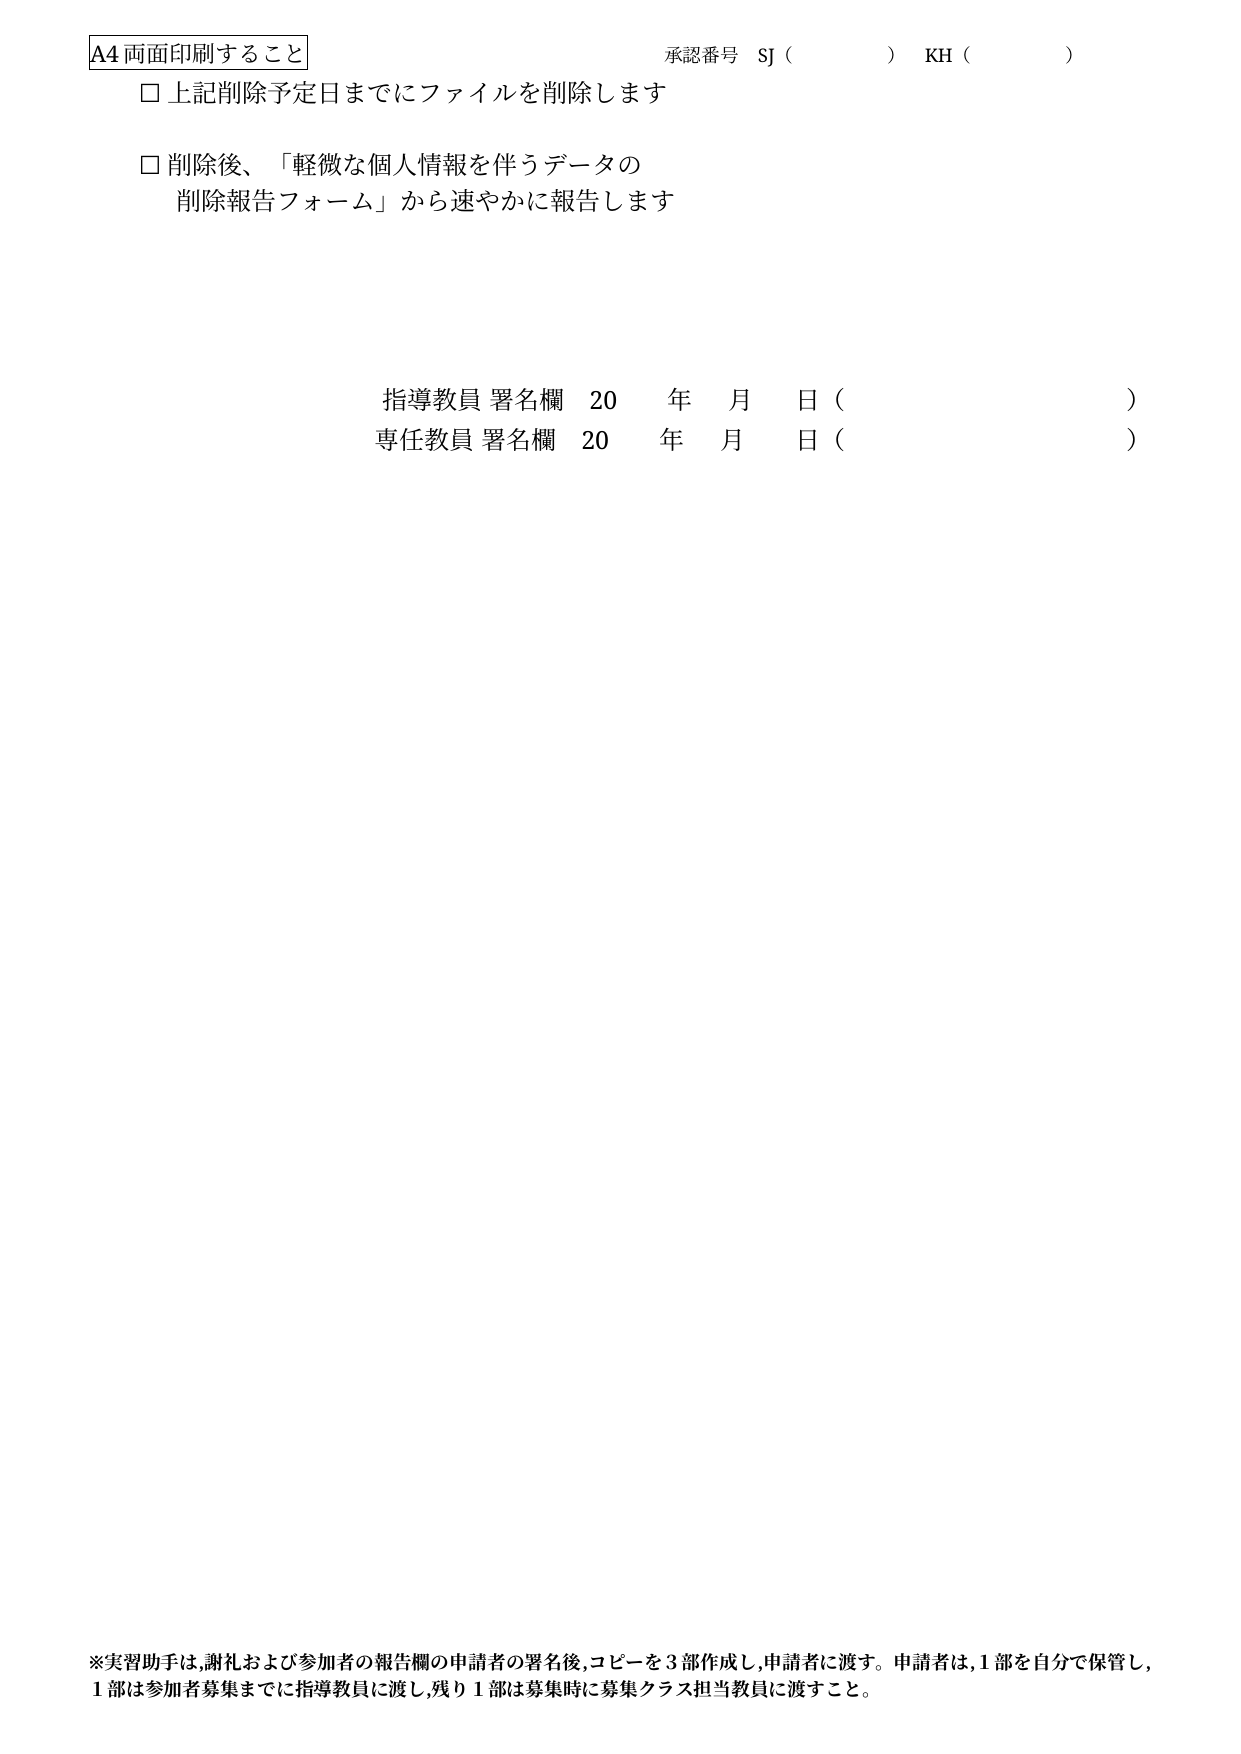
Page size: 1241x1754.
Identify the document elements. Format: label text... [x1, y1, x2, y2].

text 指導教員 署名欄 20 年 月 日（ ） [89, 378, 1152, 419]
text 削除後、「軽微な個人情報を伴うデータの [89, 145, 1152, 181]
text 専任教員 署名欄 20 年 月 日（ ） [89, 419, 1152, 459]
text 削除報告フォーム」から速やかに報告します [89, 181, 1152, 217]
text 上記削除予定日までにファイルを削除します [89, 73, 1098, 109]
